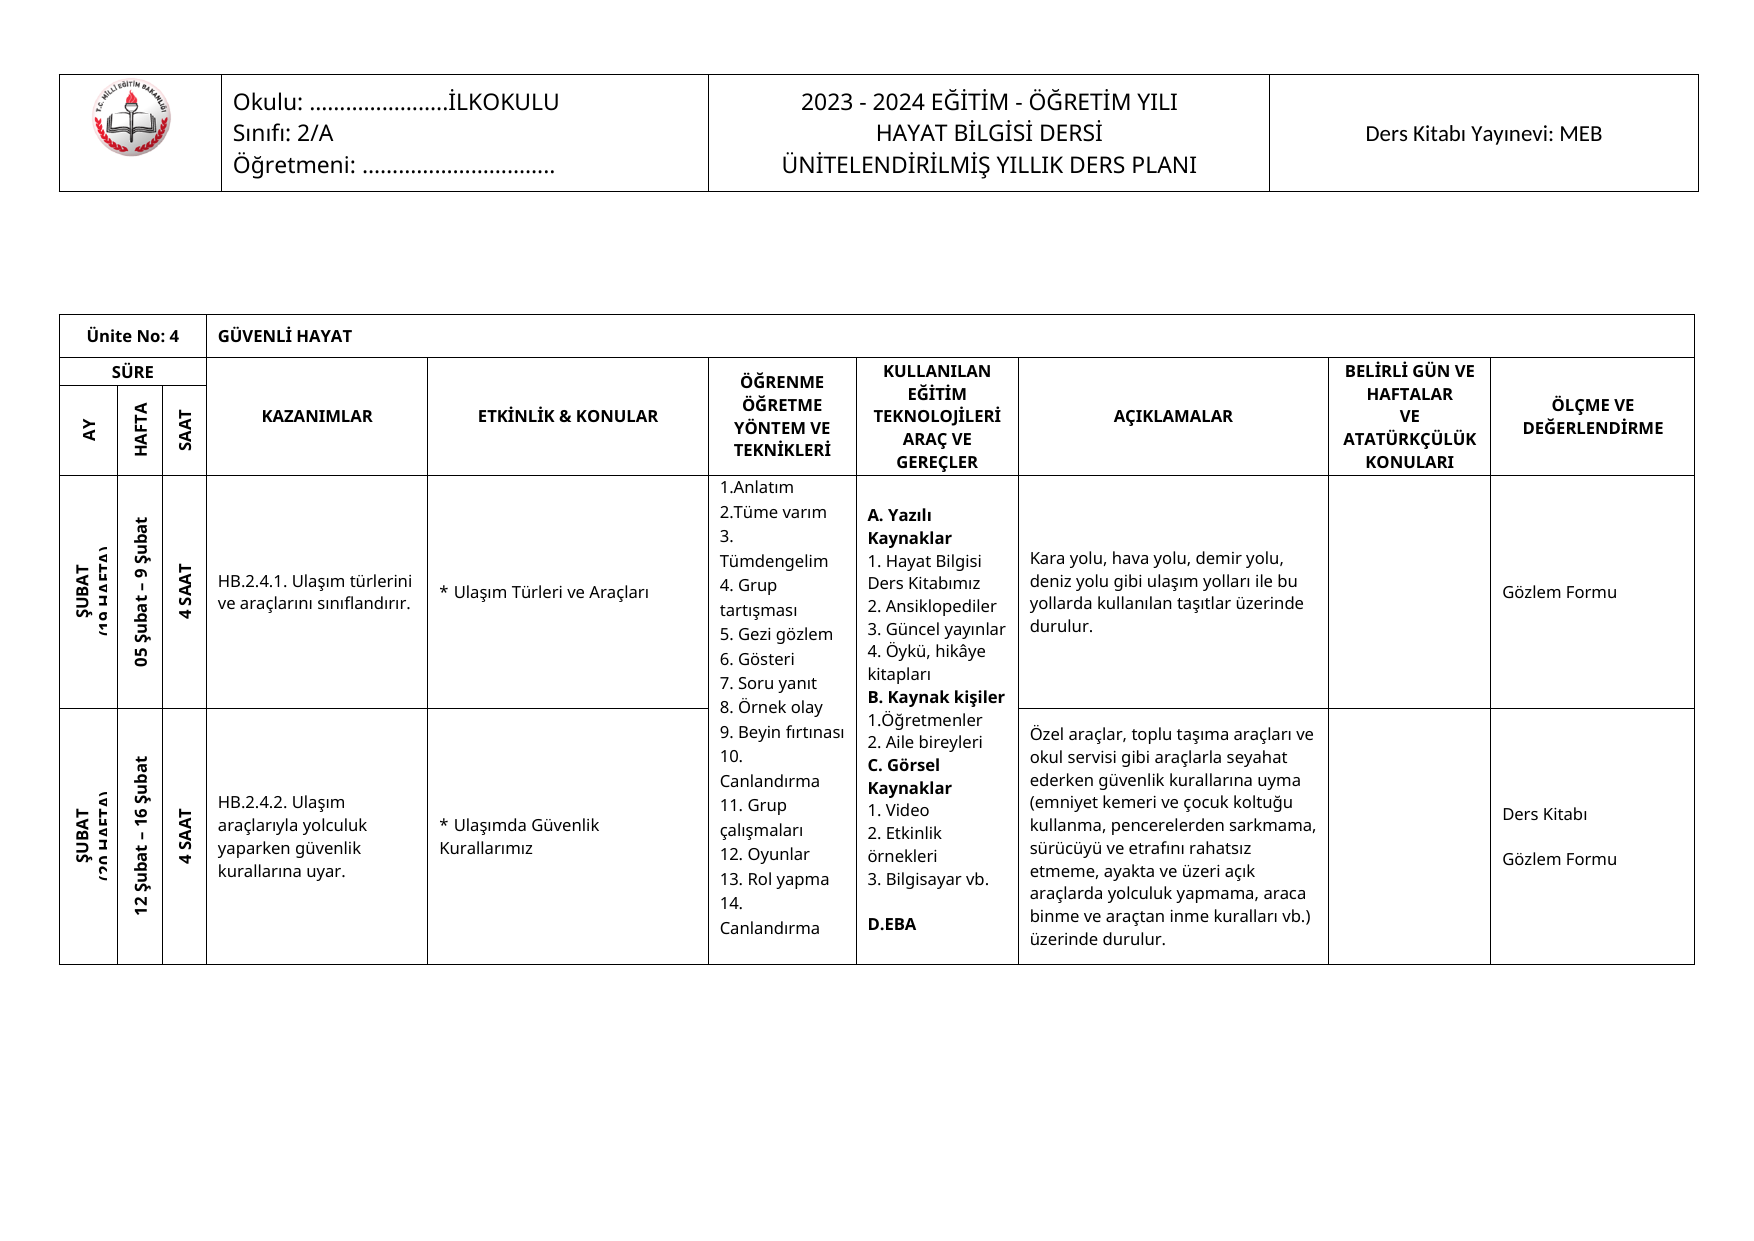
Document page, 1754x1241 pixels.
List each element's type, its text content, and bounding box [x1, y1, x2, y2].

table_cell SAAT [163, 386, 206, 475]
table_cell Gözlem Formu [1491, 476, 1694, 708]
table_cell ŞUBAT (20.HAFTA) [60, 709, 117, 963]
table_cell A. Yazılı Kaynaklar 1. Hayat Bilgisi Ders Kitabımız 2. Ansiklopediler 3. Güncel yayınlar 4. Öykü, hikâye kitapları B. Kaynak kişiler 1.Öğretmenler 2. Aile bireyleri C. Görsel Kaynaklar 1. Video 2. Etkinlik örnekleri 3. Bilgisayar vb. D.EBA [857, 476, 1018, 963]
table_cell 05 Şubat – 9 Şubat [118, 476, 162, 708]
table_cell 12 Şubat – 16 Şubat [118, 709, 162, 963]
table_cell HB.2.4.2. Ulaşım araçlarıyla yolculuk yaparken güvenlik kurallarına uyar. [207, 709, 427, 963]
table_cell [1329, 709, 1490, 963]
table_cell KAZANIMLAR [207, 358, 427, 475]
table_cell ÖLÇME VE DEĞERLENDİRME [1491, 358, 1694, 475]
table_cell * Ulaşımda Güvenlik Kurallarımız [428, 709, 708, 963]
table_cell Ders Kitabı Gözlem Formu [1491, 709, 1694, 963]
table_cell 1.Anlatım 2.Tüme varım 3. Tümdengelim 4. Grup tartışması 5. Gezi gözlem 6. Gösteri 7. Soru yanıt 8. Örnek olay 9. Beyin fırtınası 10. Canlandırma 11. Grup çalışmaları 12. Oyunlar 13. Rol yapma 14. Canlandırma [709, 476, 856, 963]
table_cell ŞUBAT (19.HAFTA) [60, 476, 117, 708]
table_cell 4 SAAT [163, 476, 206, 708]
table_cell [1329, 476, 1490, 708]
table_cell Özel araçlar, toplu taşıma araçları ve okul servisi gibi araçlarla seyahat ederken güvenlik kurallarına uyma (emniyet kemeri ve çocuk koltuğu kullanma, pencerelerden sarkmama, sürücüyü ve etrafını rahatsız etmeme, ayakta ve üzeri açık araçlarda yolculuk yapmama, araca binme ve araçtan inme kuralları vb.) üzerinde durulur. [1019, 709, 1328, 963]
table_cell 4 SAAT [163, 709, 206, 963]
table_cell ÖĞRENME ÖĞRETME YÖNTEM VE TEKNİKLERİ [709, 358, 856, 475]
table_header GÜVENLİ HAYAT [207, 315, 1694, 357]
table_cell HAFTA [118, 386, 162, 475]
table_cell HB.2.4.1. Ulaşım türlerini ve araçlarını sınıflandırır. [207, 476, 427, 708]
table_cell AY [60, 386, 117, 475]
table_cell BELİRLİ GÜN VE HAFTALAR VE ATATÜRKÇÜLÜK KONULARI [1329, 358, 1490, 475]
table_cell AÇIKLAMALAR [1019, 358, 1328, 475]
table_cell KULLANILAN EĞİTİM TEKNOLOJİLERİ ARAÇ VE GEREÇLER [857, 358, 1018, 475]
table_cell ETKİNLİK & KONULAR [428, 358, 708, 475]
table_header Ünite No: 4 [60, 315, 206, 357]
table_cell SÜRE [60, 358, 206, 385]
picture [86, 75, 176, 163]
table_cell Kara yolu, hava yolu, demir yolu, deniz yolu gibi ulaşım yolları ile bu yollarda kullanılan taşıtlar üzerinde durulur. [1019, 476, 1328, 708]
table_cell * Ulaşım Türleri ve Araçları [428, 476, 708, 708]
